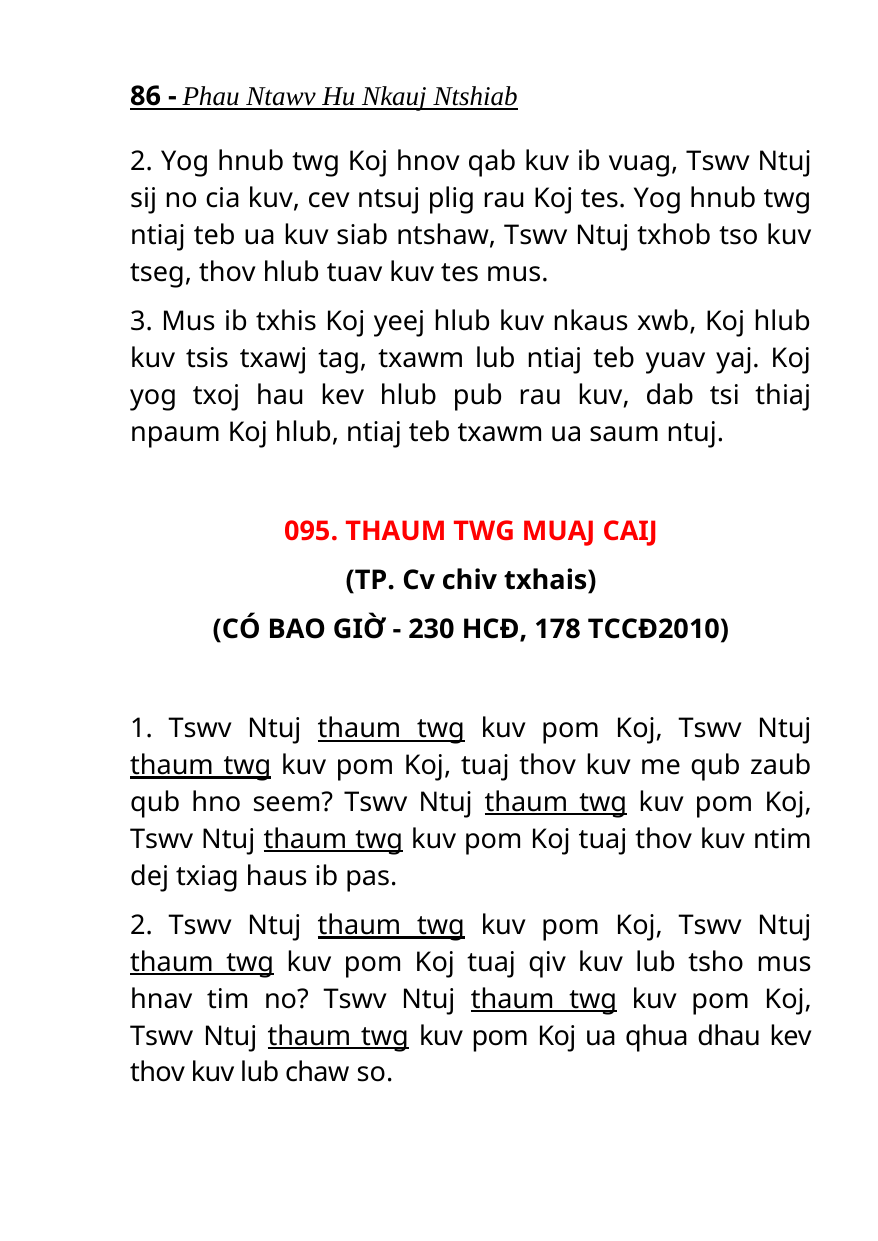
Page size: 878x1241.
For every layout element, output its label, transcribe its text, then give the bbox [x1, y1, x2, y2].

text 2. Tswv Ntuj thaum twg kuv pom Koj, Tswv Ntuj thaum twg kuv pom Koj tuaj qiv kuv lub tsho mus hnav tim no? Tswv Ntuj thaum twg kuv pom Koj, Tswv Ntuj thaum twg kuv pom Koj ua qhua dhau kev thov kuv lub chaw so. [130, 905, 812, 1090]
text 2. Yog hnub twg Koj hnov qab kuv ib vuag, Tswv Ntuj sij no cia kuv, cev ntsuj plig rau Koj tes. Yog hnub twg ntiaj teb ua kuv siab ntshaw, Tswv Ntuj txhob tso kuv tseg, thov hlub tuav kuv tes mus. [130, 142, 812, 289]
text (CÓ BAO GIỜ - 230 HCĐ, 178 TCCĐ2010) [130, 610, 812, 647]
text (TP. Cv chiv txhais) [130, 560, 812, 597]
text 3. Mus ib txhis Koj yeej hlub kuv nkaus xwb, Koj hlub kuv tsis txawj tag, txawm lub ntiaj teb yuav yaj. Koj yog txoj hau kev hlub pub rau kuv, dab tsi thiaj npaum Koj hlub, ntiaj teb txawm ua saum ntuj. [130, 302, 812, 449]
text 1. Tswv Ntuj thaum twg kuv pom Koj, Tswv Ntuj thaum twg kuv pom Koj, tuaj thov kuv me qub zaub qub hno seem? Tswv Ntuj thaum twg kuv pom Koj, Tswv Ntuj thaum twg kuv pom Koj tuaj thov kuv ntim dej txiag haus ib pas. [130, 708, 812, 893]
subtitle 095. THAUM TWG MUAJ CAIJ [130, 511, 812, 548]
